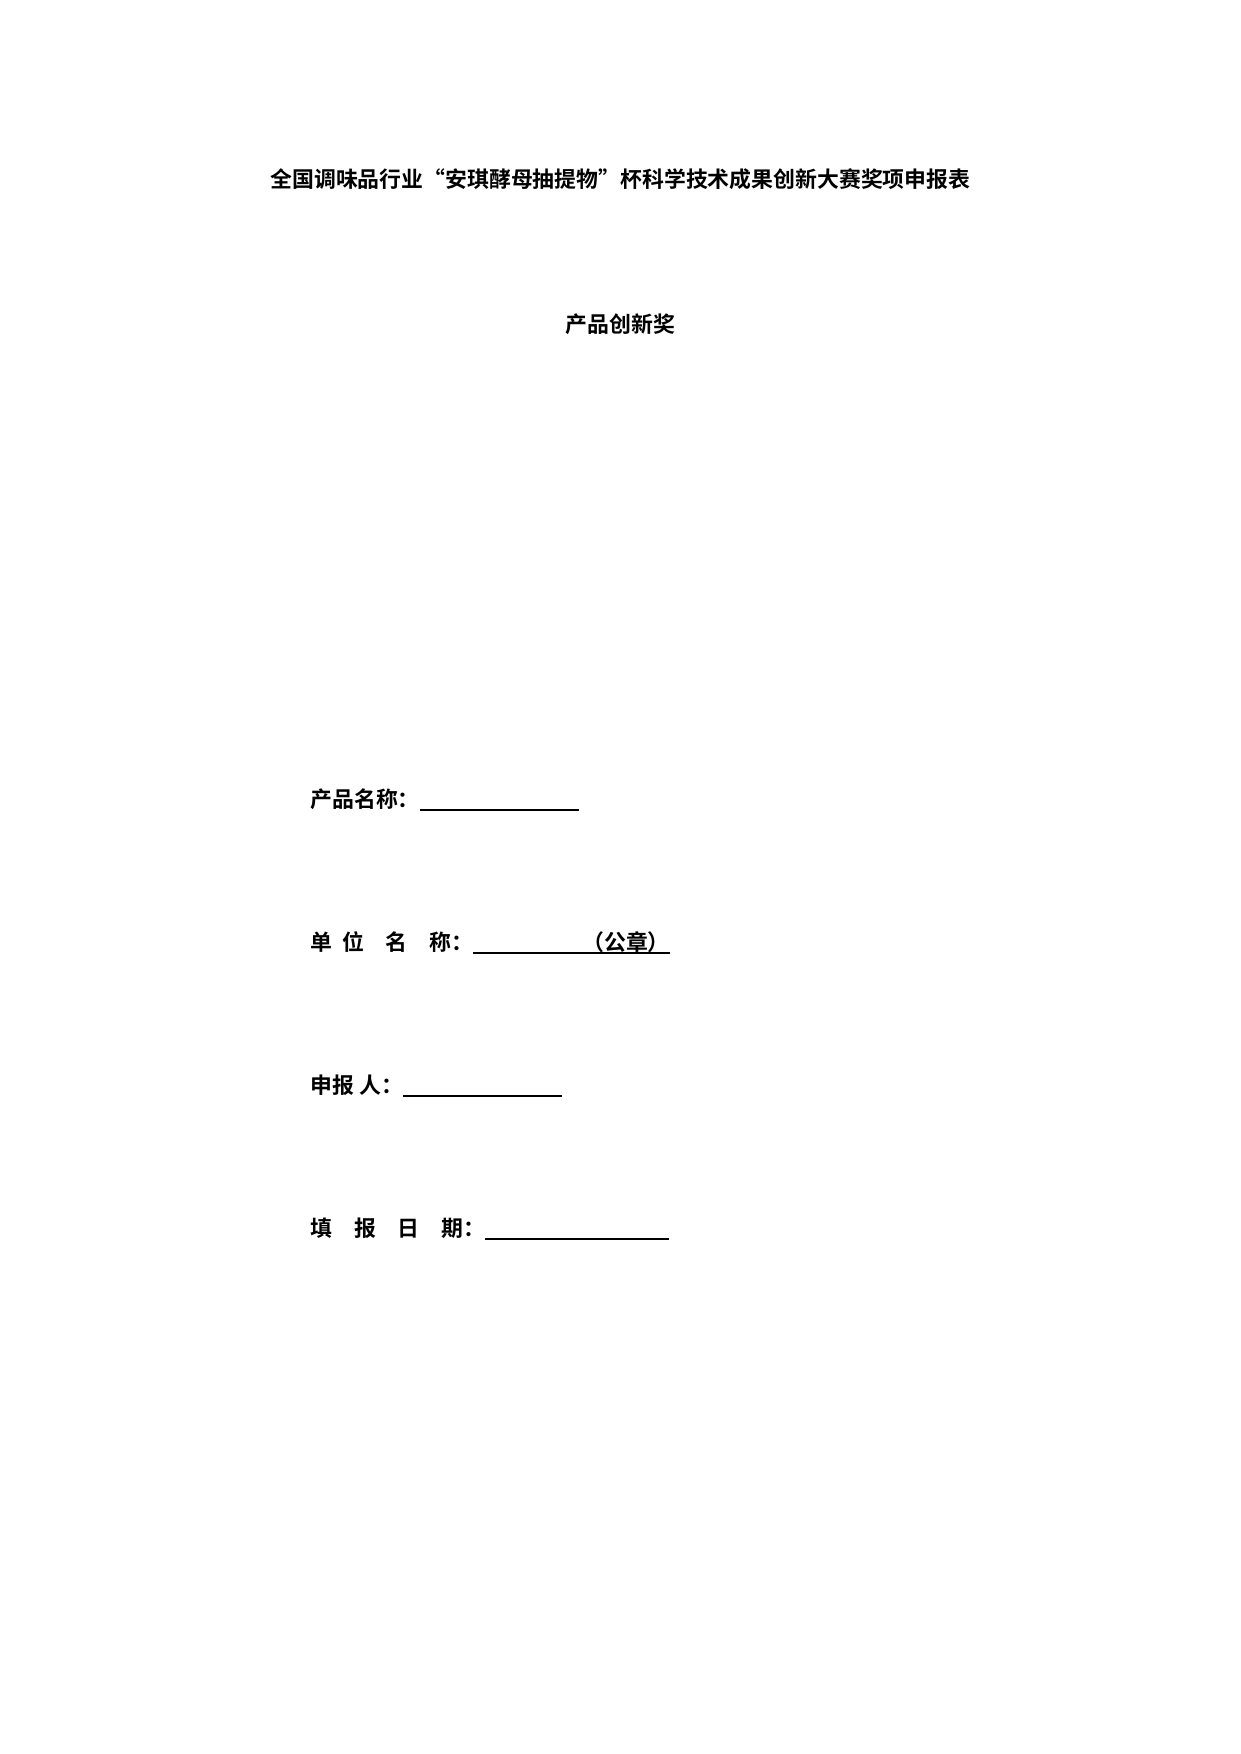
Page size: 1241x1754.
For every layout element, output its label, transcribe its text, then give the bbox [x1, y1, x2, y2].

text 产品创新奖 [159, 306, 1081, 339]
text 产品名称： [159, 781, 1081, 814]
text 全国调味品行业“安琪酵母抽提物”杯科学技术成果创新大赛奖项申报表 [159, 162, 1081, 194]
text 单 位 名 称： （公章） [159, 924, 1081, 957]
text 申报 人： [159, 1068, 1081, 1100]
text 填 报 日 期： [159, 1211, 1081, 1243]
